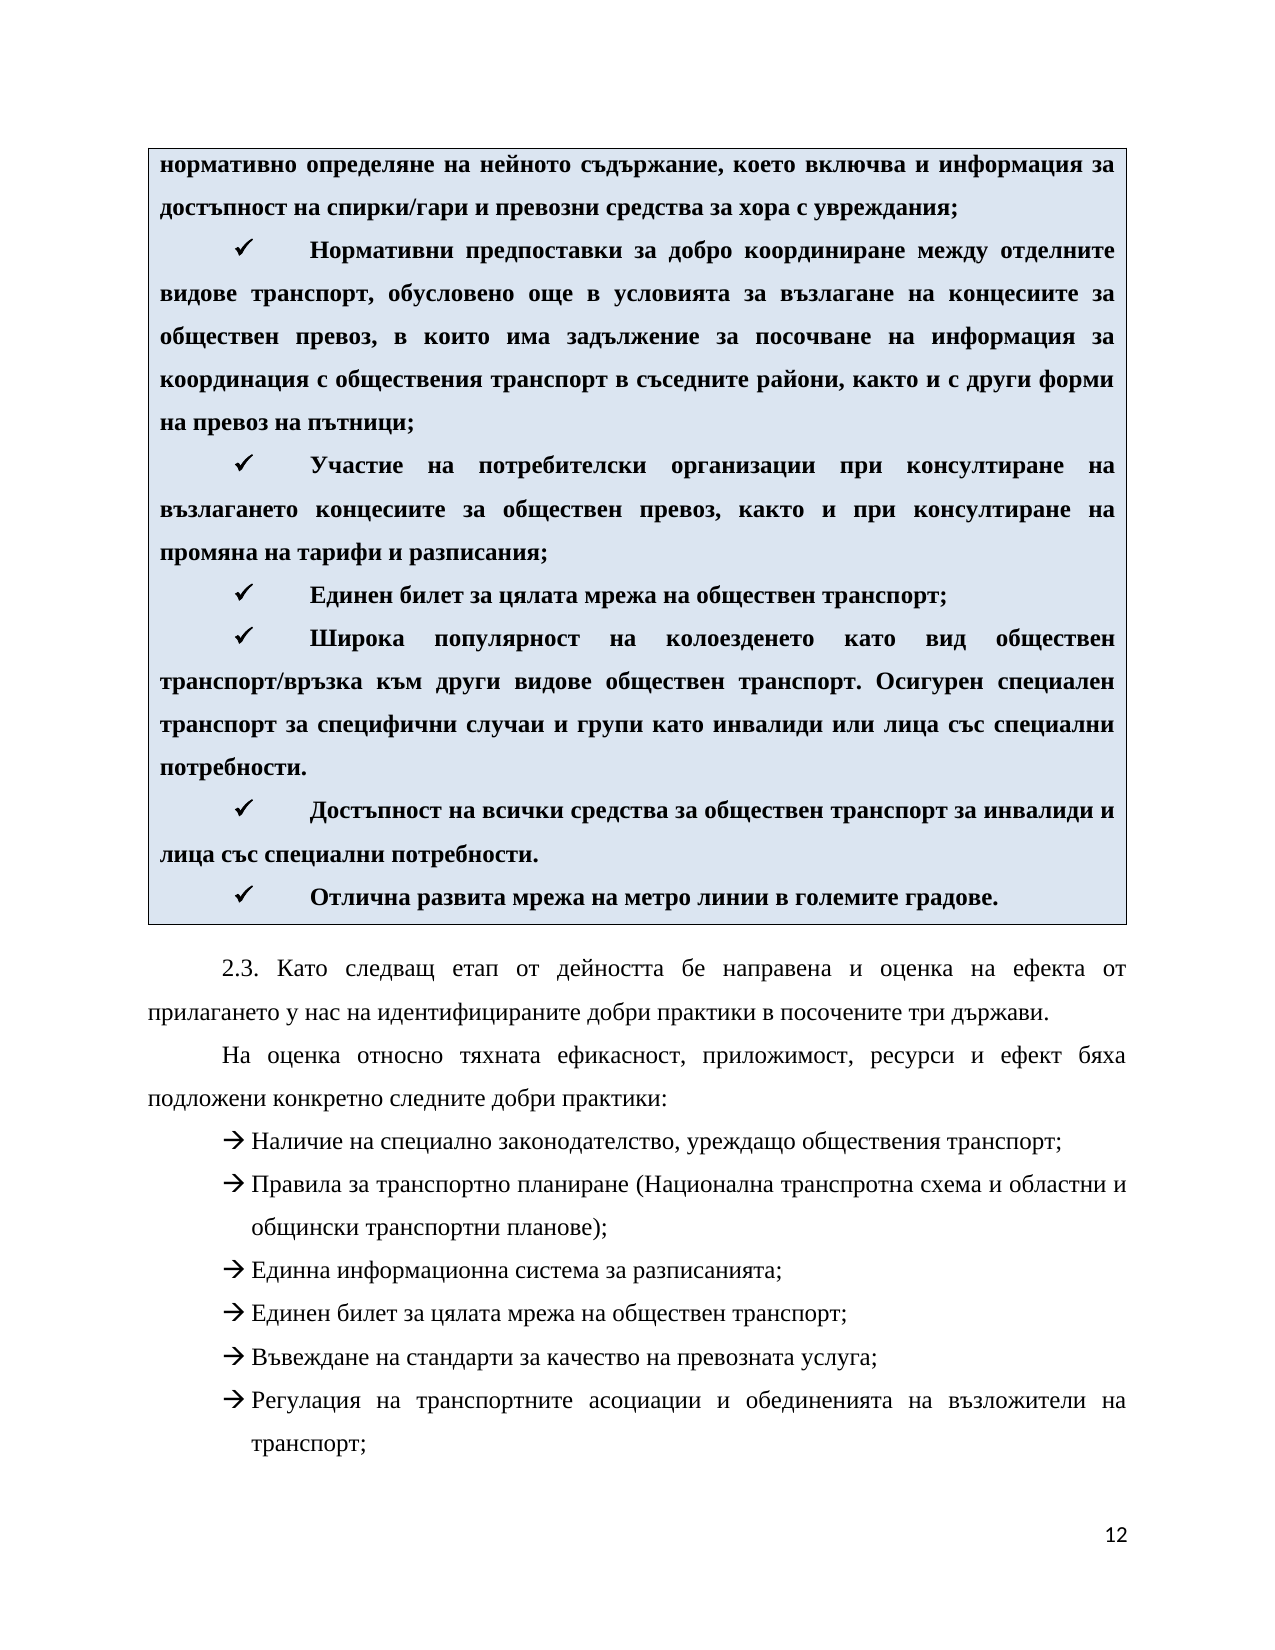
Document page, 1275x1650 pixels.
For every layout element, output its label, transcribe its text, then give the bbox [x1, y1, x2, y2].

list Единна информационна система за разписанията; [222, 1255, 1127, 1284]
text На оценка относно тяхната ефикасност, приложимост, ресурси и ефект бяха подложени конкретно следните добри практики: [148, 1040, 1127, 1112]
list Въвеждане на стандарти за качество на превозната услуга; [222, 1342, 1127, 1370]
list Регулация на транспортните асоциации и обединенията на възложители на транспорт; [222, 1385, 1127, 1457]
text 2.3. Като следващ етап от дейността бе направена и оценка на ефекта от прилагането у нас на идентифицираните добри практики в посочените три държави. [148, 953, 1127, 1025]
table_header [149, 149, 1126, 924]
list Наличие на специално законодателство, уреждащо обществения транспорт; [222, 1126, 1127, 1155]
list Единен билет за цялата мрежа на обществен транспорт; [222, 1298, 1127, 1327]
list Правила за транспортно планиране (Национална транспротна схема и областни и общински транспортни планове); [222, 1169, 1127, 1241]
